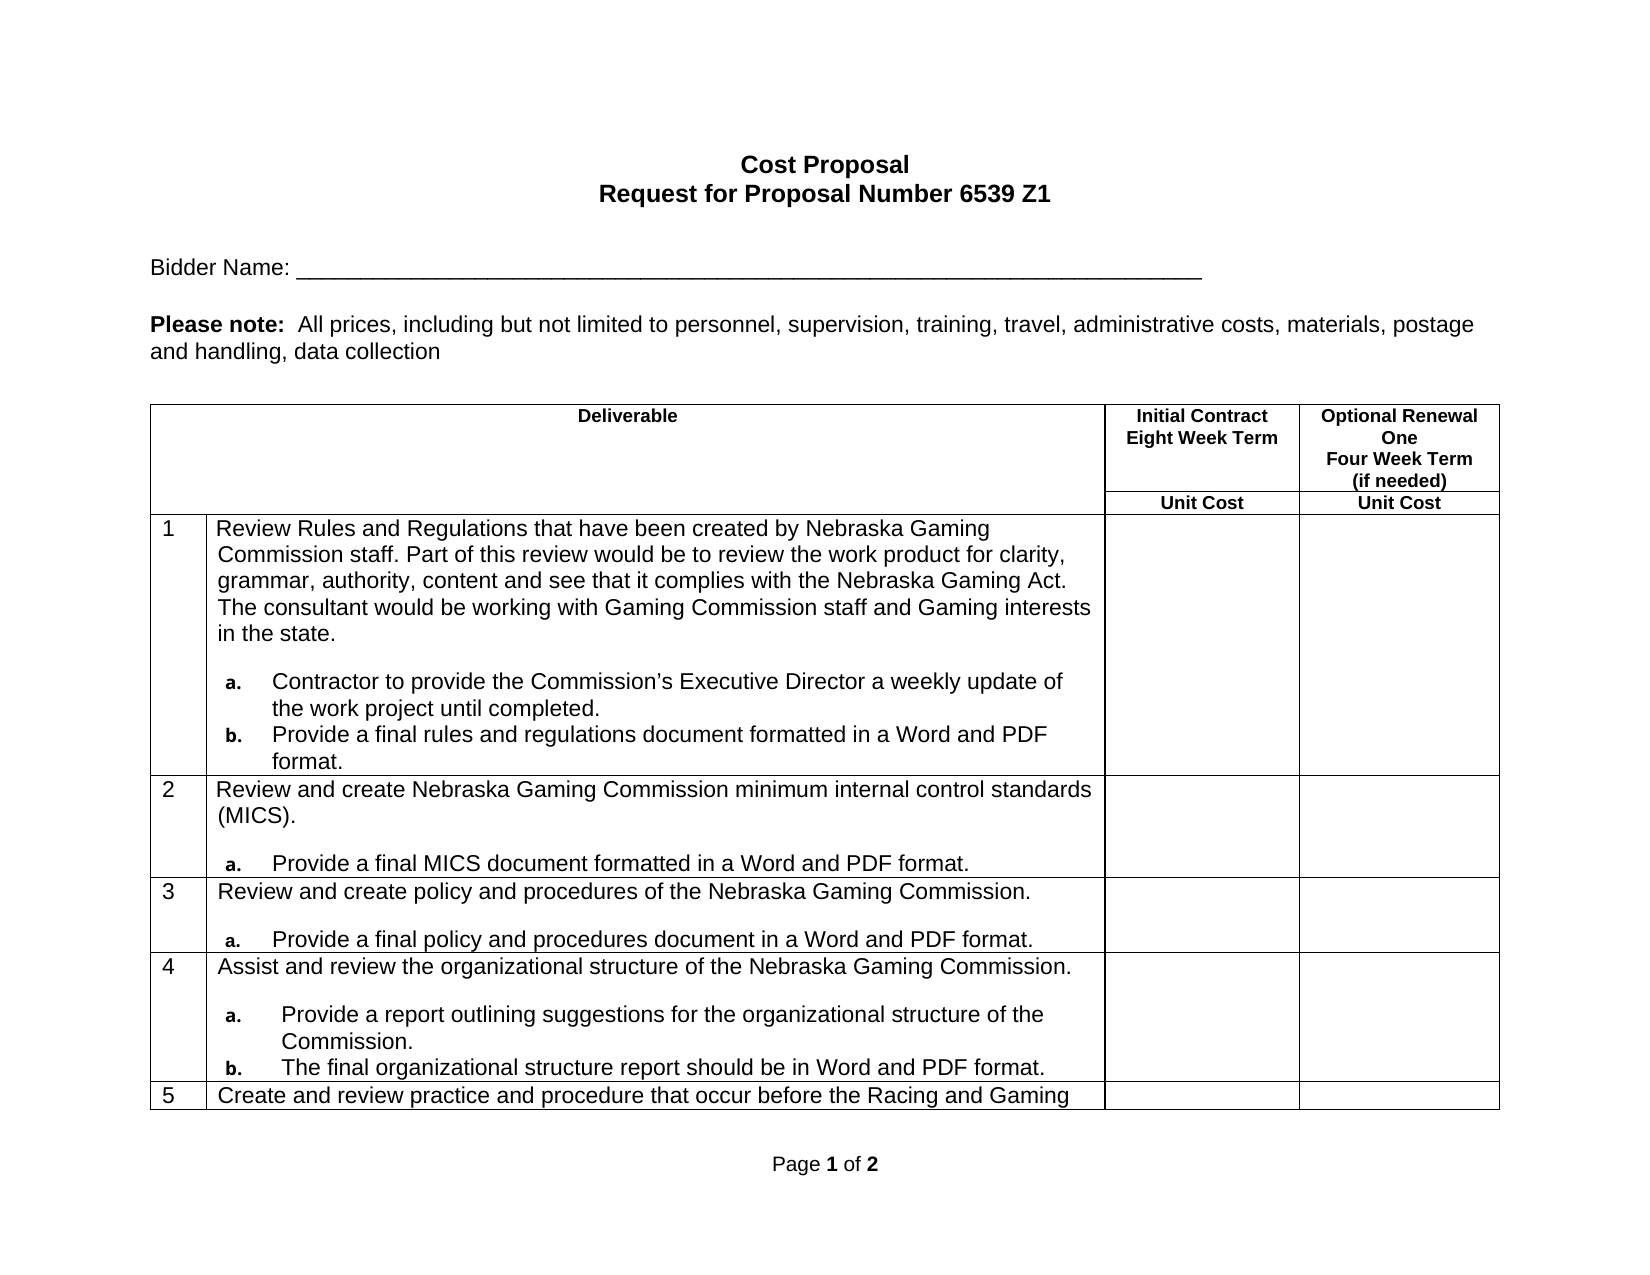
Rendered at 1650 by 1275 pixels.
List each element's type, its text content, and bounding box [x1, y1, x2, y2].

table_cell Unit Cost [1106, 492, 1299, 514]
table_cell [1300, 1082, 1499, 1108]
table_cell 5 [151, 1082, 206, 1108]
table_cell [1106, 953, 1299, 1081]
table_cell [1300, 953, 1499, 1081]
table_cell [207, 1082, 1104, 1108]
table_cell 1 [151, 515, 206, 774]
table_cell 2 [151, 776, 206, 877]
table_cell [1106, 776, 1299, 877]
subtitle Cost Proposal [150, 150, 1500, 179]
table_cell [1106, 515, 1299, 774]
table_cell [1106, 878, 1299, 952]
table_cell [1106, 1082, 1299, 1108]
table_cell [1300, 878, 1499, 952]
table_cell [1300, 776, 1499, 877]
table_cell Review and create policy and procedures of the Nebraska Gaming Commission. Provide a final policy and procedures document in a Word and PDF format. [207, 878, 1104, 952]
table_header Optional Renewal One Four Week Term (if needed) [1300, 405, 1499, 491]
table_cell [1300, 515, 1499, 774]
table_cell Assist and review the organizational structure of the Nebraska Gaming Commission. Provide a report outlining suggestions for the organizational structure of the Commission. The final organizational structure report should be in Word and PDF format. [207, 953, 1104, 1081]
table_header Deliverable [151, 405, 1104, 514]
table_cell Review Rules and Regulations that have been created by Nebraska Gaming Commission staff. Part of this review would be to review the work product for clarity, grammar, authority, content and see that it complies with the Nebraska Gaming Act. The consultant would be working with Gaming Commission staff and Gaming interests in the state. Contractor to provide the Commission’s Executive Director a weekly update of the work project until completed. Provide a final rules and regulations document formatted in a Word and PDF format. [207, 515, 1104, 774]
subtitle Request for Proposal Number 6539 Z1 [150, 179, 1500, 207]
text Bidder Name: _______________________________________________________________________ [150, 254, 1500, 281]
table_cell 4 [151, 953, 206, 1081]
table_cell Review and create Nebraska Gaming Commission minimum internal control standards (MICS). Provide a final MICS document formatted in a Word and PDF format. [207, 776, 1104, 877]
text Please note: All prices, including but not limited to personnel, supervision, training, travel, administrative costs, materials, postage and handling, data collection [150, 311, 1500, 364]
table_cell 3 [151, 878, 206, 952]
table_cell Unit Cost [1300, 492, 1499, 514]
table_header Initial Contract Eight Week Term [1106, 405, 1299, 491]
